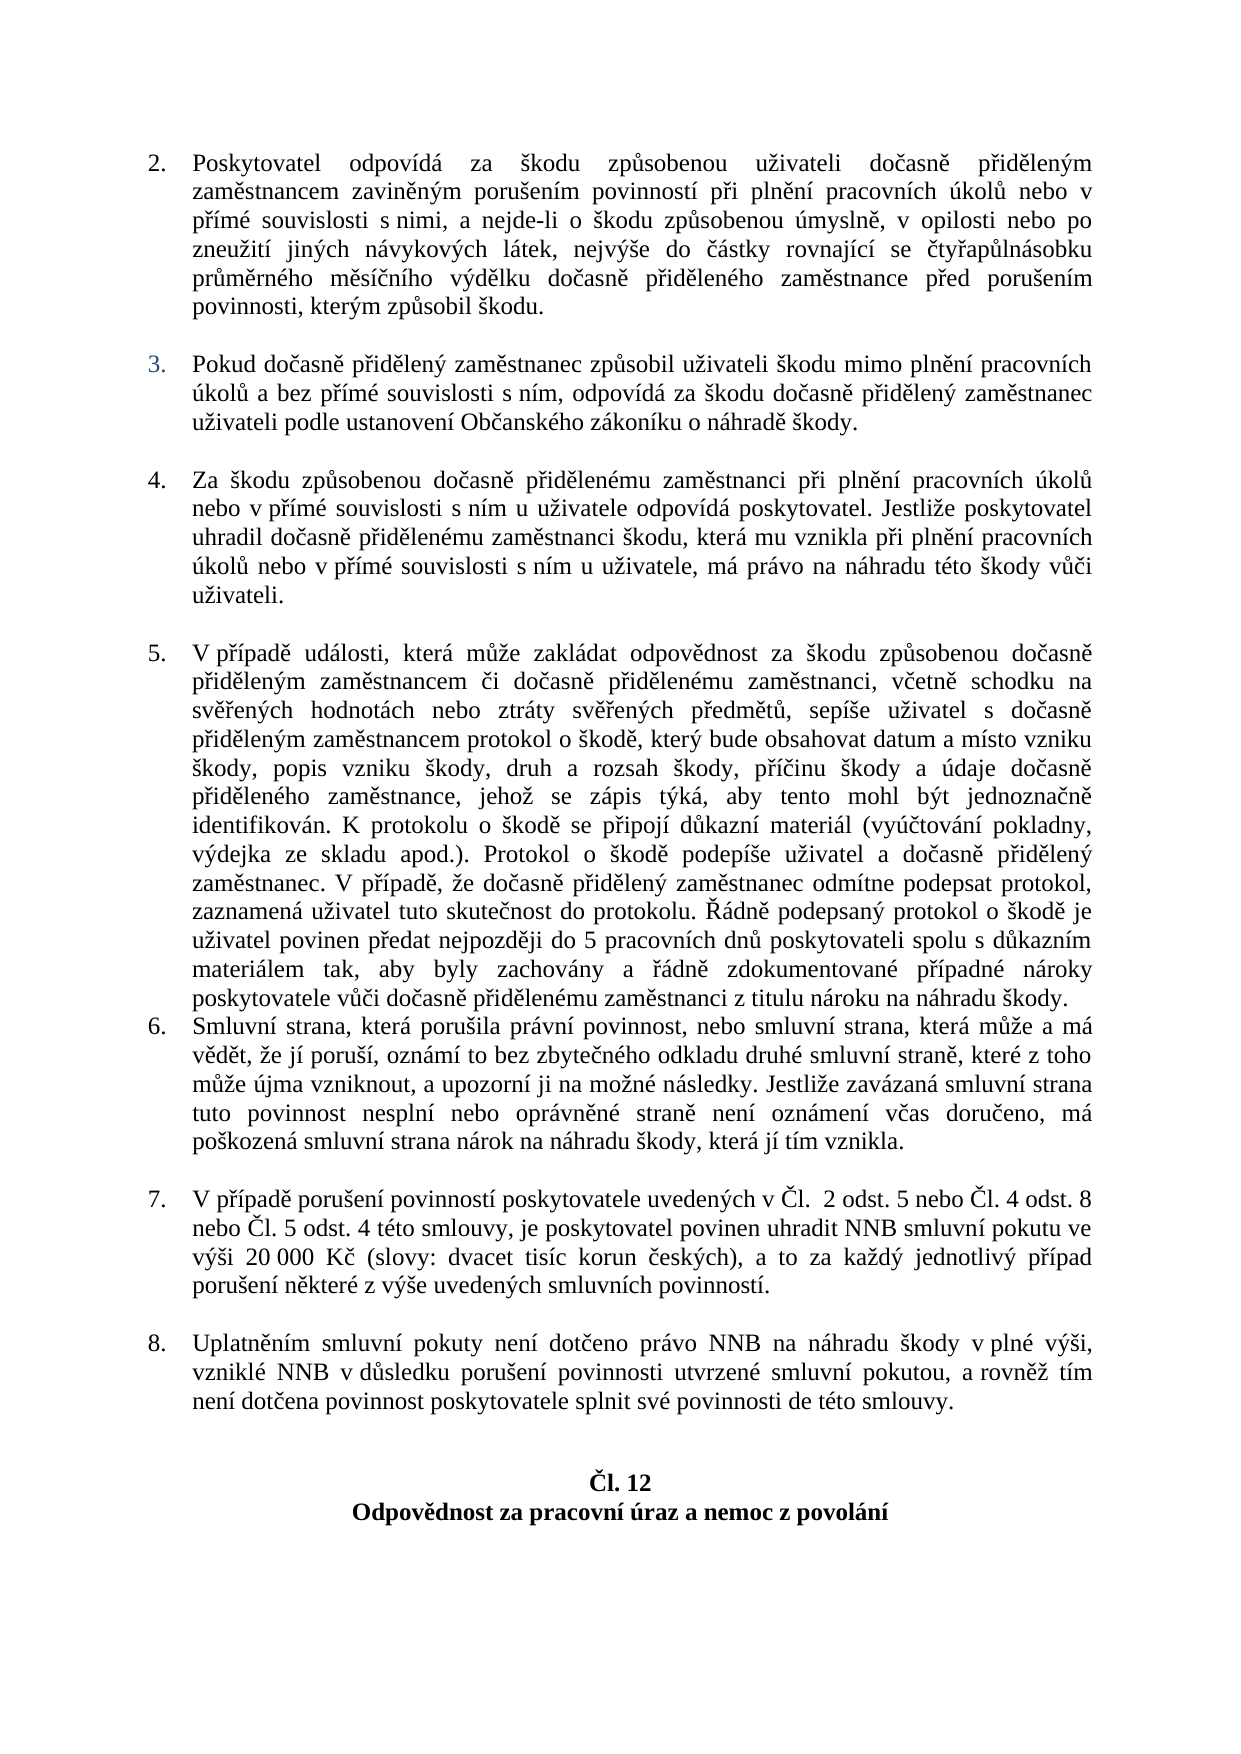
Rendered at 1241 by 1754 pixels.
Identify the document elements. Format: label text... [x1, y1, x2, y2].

list V případě porušení povinností poskytovatele uvedených v Čl. 2 odst. 5 nebo Čl. 4 odst. 8 nebo Čl. 5 odst. 4 této smlouvy, je poskytovatel povinen uhradit NNB smluvní pokutu ve výši 20 000 Kč (slovy: dvacet tisíc korun českých), a to za každý jednotlivý případ porušení některé z výše uvedených smluvních povinností. [148, 1184, 1093, 1299]
list Uplatněním smluvní pokuty není dotčeno právo NNB na náhradu škody v plné výši, vzniklé NNB v důsledku porušení povinnosti utvrzené smluvní pokutou, a rovněž tím není dotčena povinnost poskytovatele splnit své povinnosti de této smlouvy. [148, 1328, 1093, 1415]
list V případě události, která může zakládat odpovědnost za škodu způsobenou dočasně přiděleným zaměstnancem či dočasně přidělenému zaměstnanci, včetně schodku na svěřených hodnotách nebo ztráty svěřených předmětů, sepíše uživatel s dočasně přiděleným zaměstnancem protokol o škodě, který bude obsahovat datum a místo vzniku škody, popis vzniku škody, druh a rozsah škody, příčinu škody a údaje dočasně přiděleného zaměstnance, jehož se zápis týká, aby tento mohl být jednoznačně identifikován. K protokolu o škodě se připojí důkazní materiál (vyúčtování pokladny, výdejka ze skladu apod.). Protokol o škodě podepíše uživatel a dočasně přidělený zaměstnanec. V případě, že dočasně přidělený zaměstnanec odmítne podepsat protokol, zaznamená uživatel tuto skutečnost do protokolu. Řádně podepsaný protokol o škodě je uživatel povinen předat nejpozději do 5 pracovních dnů poskytovateli spolu s důkazním materiálem tak, aby byly zachovány a řádně zdokumentované případné nároky poskytovatele vůči dočasně přidělenému zaměstnanci z titulu nároku na náhradu škody. [148, 638, 1093, 1011]
list Poskytovatel odpovídá za škodu způsobenou uživateli dočasně přiděleným zaměstnancem zaviněným porušením povinností při plnění pracovních úkolů nebo v přímé souvislosti s nimi, a nejde-li o škodu způsobenou úmyslně, v opilosti nebo po zneužití jiných návykových látek, nejvýše do částky rovnající se čtyřapůlnásobku průměrného měsíčního výdělku dočasně přiděleného zaměstnance před porušením povinnosti, kterým způsobil škodu. [148, 148, 1093, 320]
text Čl. 12 Odpovědnost za pracovní úraz a nemoc z povolání [148, 1468, 1093, 1556]
list Smluvní strana, která porušila právní povinnost, nebo smluvní strana, která může a má vědět, že jí poruší, oznámí to bez zbytečného odkladu druhé smluvní straně, které z toho může újma vzniknout, a upozorní ji na možné následky. Jestliže zavázaná smluvní strana tuto povinnost nesplní nebo oprávněné straně není oznámení včas doručeno, má poškozená smluvní strana nárok na náhradu škody, která jí tím vznikla. [148, 1011, 1093, 1155]
list Pokud dočasně přidělený zaměstnanec způsobil uživateli škodu mimo plnění pracovních úkolů a bez přímé souvislosti s ním, odpovídá za škodu dočasně přidělený zaměstnanec uživateli podle ustanovení Občanského zákoníku o náhradě škody. [148, 349, 1093, 436]
list Za škodu způsobenou dočasně přidělenému zaměstnanci při plnění pracovních úkolů nebo v přímé souvislosti s ním u uživatele odpovídá poskytovatel. Jestliže poskytovatel uhradil dočasně přidělenému zaměstnanci škodu, která mu vznikla při plnění pracovních úkolů nebo v přímé souvislosti s ním u uživatele, má právo na náhradu této škody vůči uživateli. [148, 465, 1093, 608]
